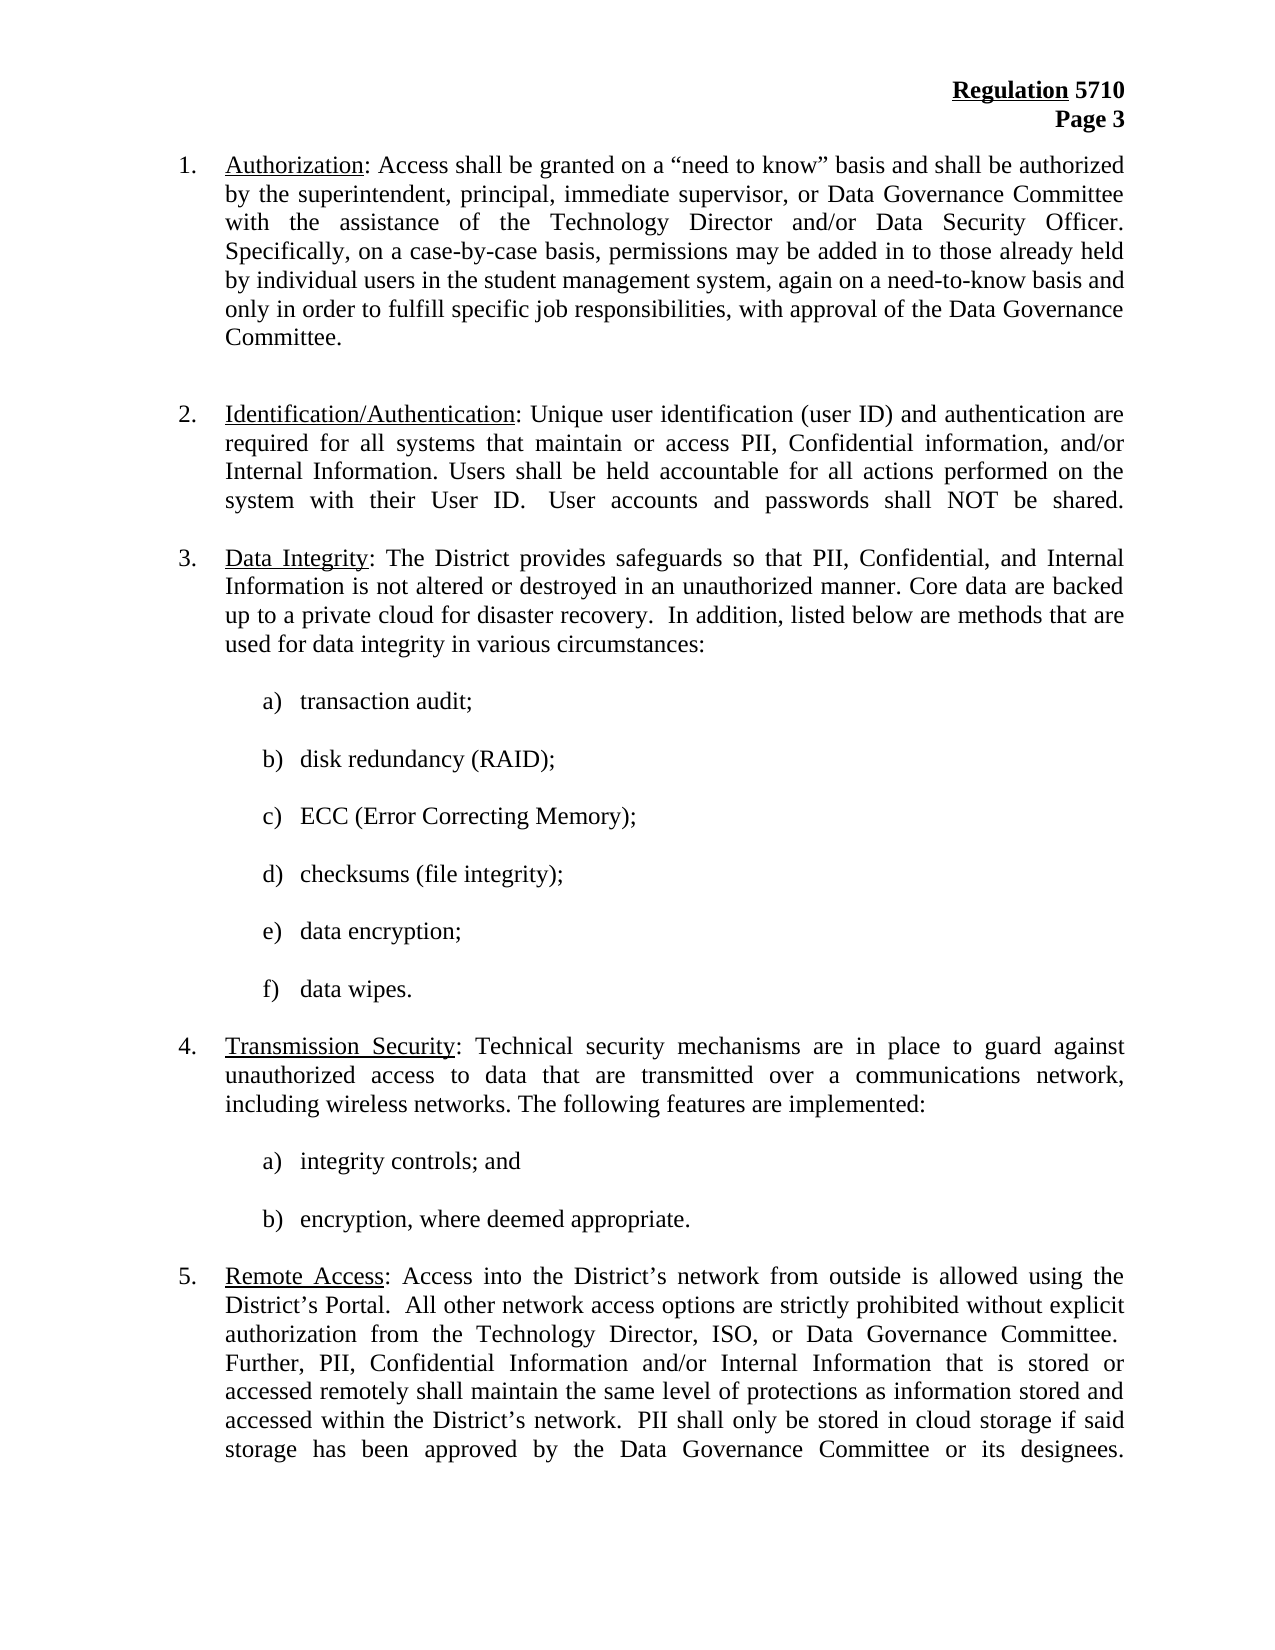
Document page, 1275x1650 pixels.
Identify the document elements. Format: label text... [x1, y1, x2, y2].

list Authorization: Access shall be granted on a “need to know” basis and shall be authorized by the superintendent, principal, immediate supervisor, or Data Governance Committee with the assistance of the Technology Director and/or Data Security Officer. Specifically, on a case-by-case basis, permissions may be added in to those already held by individual users in the student management system, again on a need-to-know basis and only in order to fulfill specific job responsibilities, with approval of the Data Governance Committee. [178, 150, 1125, 351]
list transaction audit; [262, 686, 1125, 715]
list Data Integrity: The District provides safeguards so that PII, Confidential, and Internal Information is not altered or destroyed in an unauthorized manner. Core data are backed up to a private cloud for disaster recovery. In addition, listed below are methods that are used for data integrity in various circumstances: [178, 543, 1125, 658]
list Remote Access: Access into the District’s network from outside is allowed using the District’s Portal. All other network access options are strictly prohibited without explicit authorization from the Technology Director, ISO, or Data Governance Committee. Further, PII, Confidential Information and/or Internal Information that is stored or accessed remotely shall maintain the same level of protections as information stored and accessed within the District’s network. PII shall only be stored in cloud storage if said storage has been approved by the Data Governance Committee or its designees. [178, 1261, 1125, 1491]
list disk redundancy (RAID); [262, 744, 1125, 773]
list Transmission Security: Technical security mechanisms are in place to guard against unauthorized access to data that are transmitted over a communications network, including wireless networks. The following features are implemented: [178, 1031, 1125, 1118]
list ECC (Error Correcting Memory); [262, 801, 1125, 830]
list Identification/Authentication: Unique user identification (user ID) and authentication are required for all systems that maintain or access PII, Confidential information, and/or Internal Information. Users shall be held accountable for all actions performed on the system with their User ID. User accounts and passwords shall NOT be shared. [178, 399, 1125, 543]
list data encryption; [262, 916, 1125, 945]
list encryption, where deemed appropriate. [262, 1204, 1125, 1233]
list integrity controls; and [262, 1146, 1125, 1175]
list data wipes. [262, 974, 1125, 1003]
list checksums (file integrity); [262, 859, 1125, 888]
